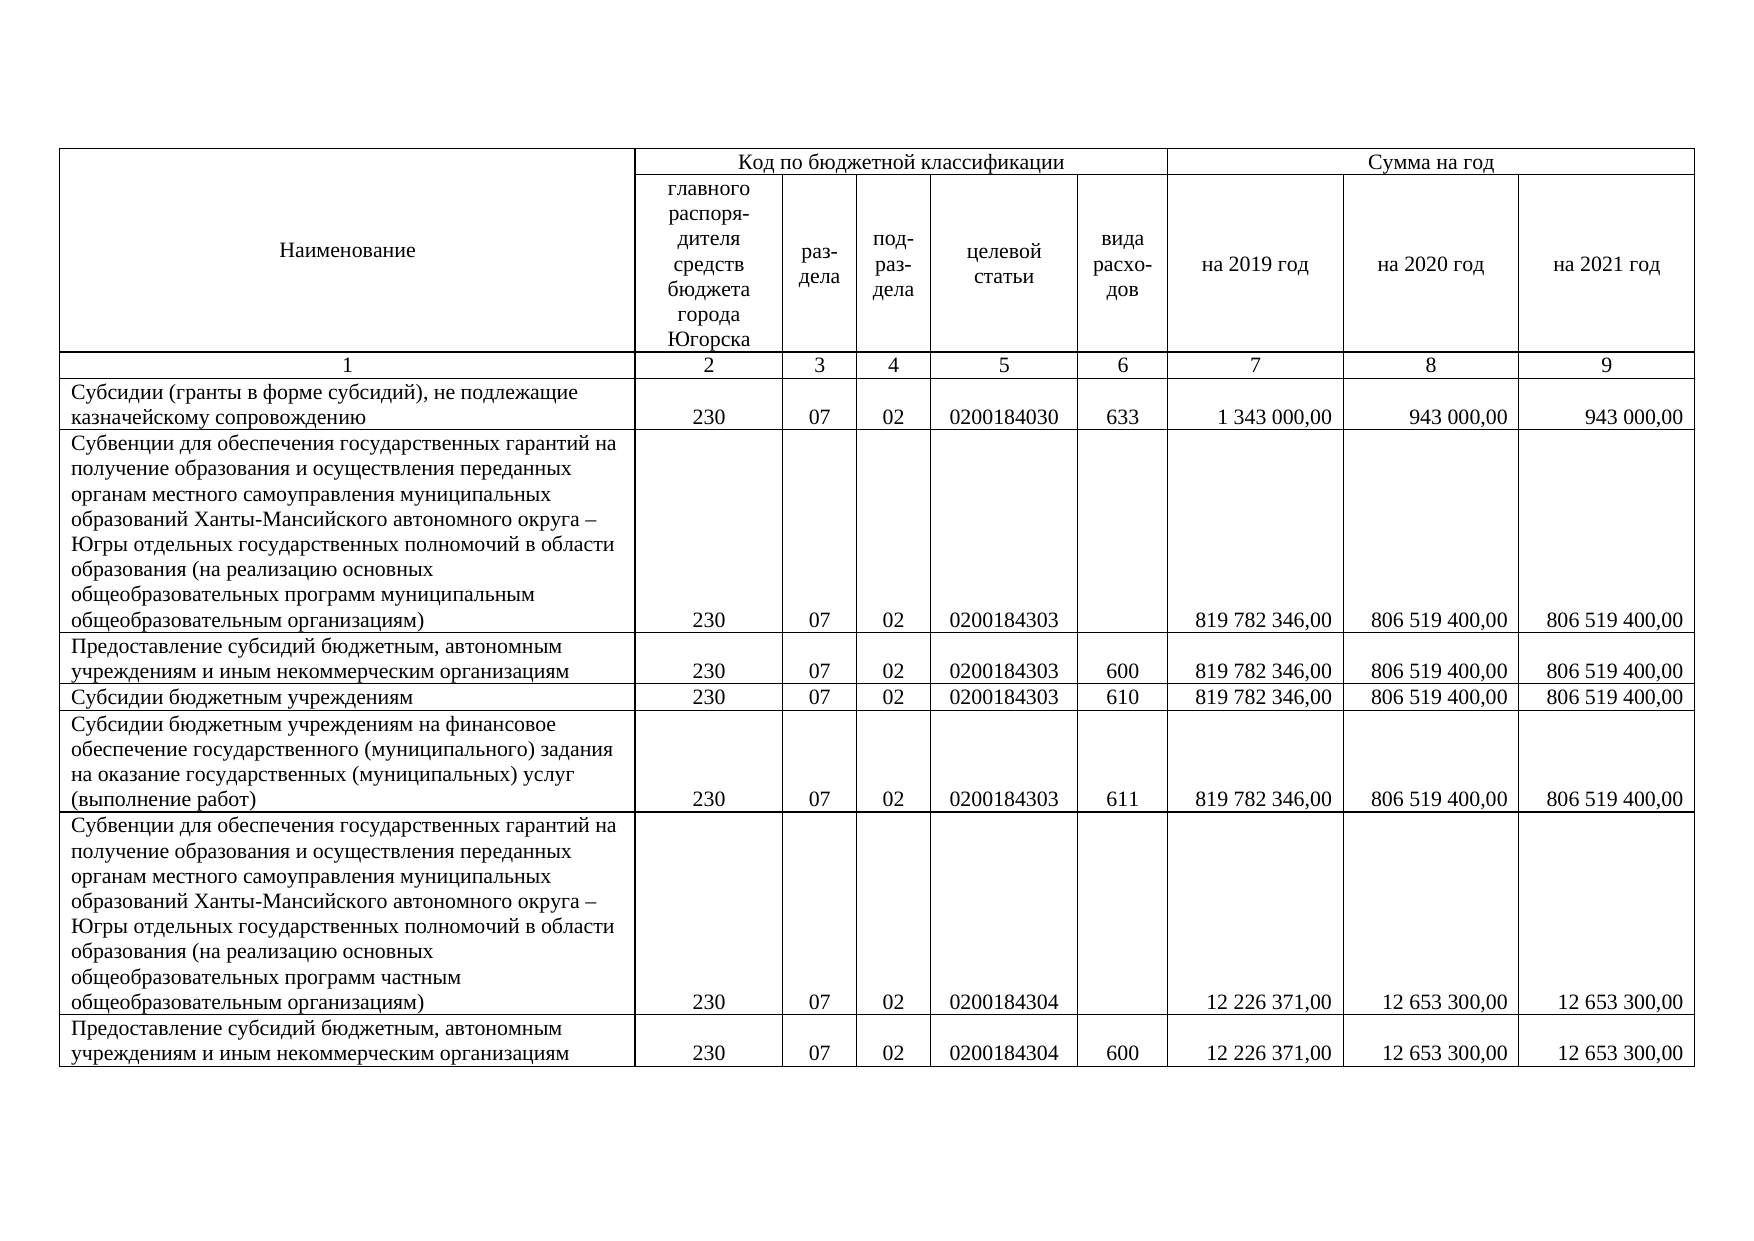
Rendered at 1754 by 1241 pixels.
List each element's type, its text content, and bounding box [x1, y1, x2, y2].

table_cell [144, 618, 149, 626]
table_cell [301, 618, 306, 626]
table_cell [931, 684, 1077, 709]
table_header Сумма на год [1168, 149, 1694, 174]
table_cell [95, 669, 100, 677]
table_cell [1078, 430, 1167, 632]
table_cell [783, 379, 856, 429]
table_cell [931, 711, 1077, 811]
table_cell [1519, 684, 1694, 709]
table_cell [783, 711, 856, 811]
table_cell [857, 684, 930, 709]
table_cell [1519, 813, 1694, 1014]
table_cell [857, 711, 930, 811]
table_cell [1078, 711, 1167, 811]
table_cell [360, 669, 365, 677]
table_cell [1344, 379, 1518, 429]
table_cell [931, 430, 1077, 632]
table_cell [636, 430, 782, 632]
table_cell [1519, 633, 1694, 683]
table_header Код по бюджетной классификации [636, 149, 1167, 174]
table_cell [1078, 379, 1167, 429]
table_cell 2 [636, 353, 782, 378]
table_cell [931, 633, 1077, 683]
table_cell 8 [1344, 353, 1518, 378]
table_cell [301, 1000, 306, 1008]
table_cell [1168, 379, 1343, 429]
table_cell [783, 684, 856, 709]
table_cell 5 [931, 353, 1077, 378]
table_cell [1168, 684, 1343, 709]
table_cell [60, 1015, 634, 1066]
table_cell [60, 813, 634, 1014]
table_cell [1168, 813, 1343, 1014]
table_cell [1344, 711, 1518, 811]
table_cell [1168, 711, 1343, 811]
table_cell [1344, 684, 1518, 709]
table_cell 6 [1078, 353, 1167, 378]
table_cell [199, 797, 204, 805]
table_cell 9 [1519, 353, 1694, 378]
table_cell под-раз-дела [857, 175, 930, 351]
table_cell 7 [1168, 353, 1343, 378]
table_cell на 2020 год [1344, 175, 1518, 351]
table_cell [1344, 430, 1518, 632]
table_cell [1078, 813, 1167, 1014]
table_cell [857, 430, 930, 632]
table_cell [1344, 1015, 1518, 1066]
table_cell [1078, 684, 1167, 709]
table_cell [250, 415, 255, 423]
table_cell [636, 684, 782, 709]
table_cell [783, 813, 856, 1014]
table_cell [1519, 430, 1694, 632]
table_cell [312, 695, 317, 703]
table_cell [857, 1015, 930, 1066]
table_cell на 2021 год [1519, 175, 1694, 351]
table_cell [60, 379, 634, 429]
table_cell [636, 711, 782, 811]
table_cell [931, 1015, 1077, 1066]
table_cell целевой статьи [931, 175, 1077, 351]
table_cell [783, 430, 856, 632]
table_cell раз-дела [783, 175, 856, 351]
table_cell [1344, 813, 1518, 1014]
table_cell на 2019 год [1168, 175, 1343, 351]
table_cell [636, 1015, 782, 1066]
table_cell 3 [783, 353, 856, 378]
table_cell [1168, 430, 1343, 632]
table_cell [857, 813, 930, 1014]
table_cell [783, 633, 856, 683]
table_cell 1 [60, 353, 634, 378]
table_cell главного распоря- дителя средств бюджета города Югорска [636, 175, 782, 351]
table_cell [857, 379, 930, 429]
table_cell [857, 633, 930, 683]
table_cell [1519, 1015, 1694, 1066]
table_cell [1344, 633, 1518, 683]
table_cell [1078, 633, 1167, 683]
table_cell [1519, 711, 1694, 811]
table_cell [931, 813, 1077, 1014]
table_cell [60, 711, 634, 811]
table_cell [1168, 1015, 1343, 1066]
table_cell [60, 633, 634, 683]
table_cell вида расхо-дов [1078, 175, 1167, 351]
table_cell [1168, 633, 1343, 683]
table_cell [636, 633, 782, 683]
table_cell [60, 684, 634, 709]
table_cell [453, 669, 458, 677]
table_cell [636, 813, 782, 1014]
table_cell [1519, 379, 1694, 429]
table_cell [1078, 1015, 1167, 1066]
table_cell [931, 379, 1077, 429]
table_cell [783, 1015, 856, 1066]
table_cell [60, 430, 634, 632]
table_header Наименование [60, 149, 634, 351]
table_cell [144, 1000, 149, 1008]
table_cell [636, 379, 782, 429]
table_cell 4 [857, 353, 930, 378]
